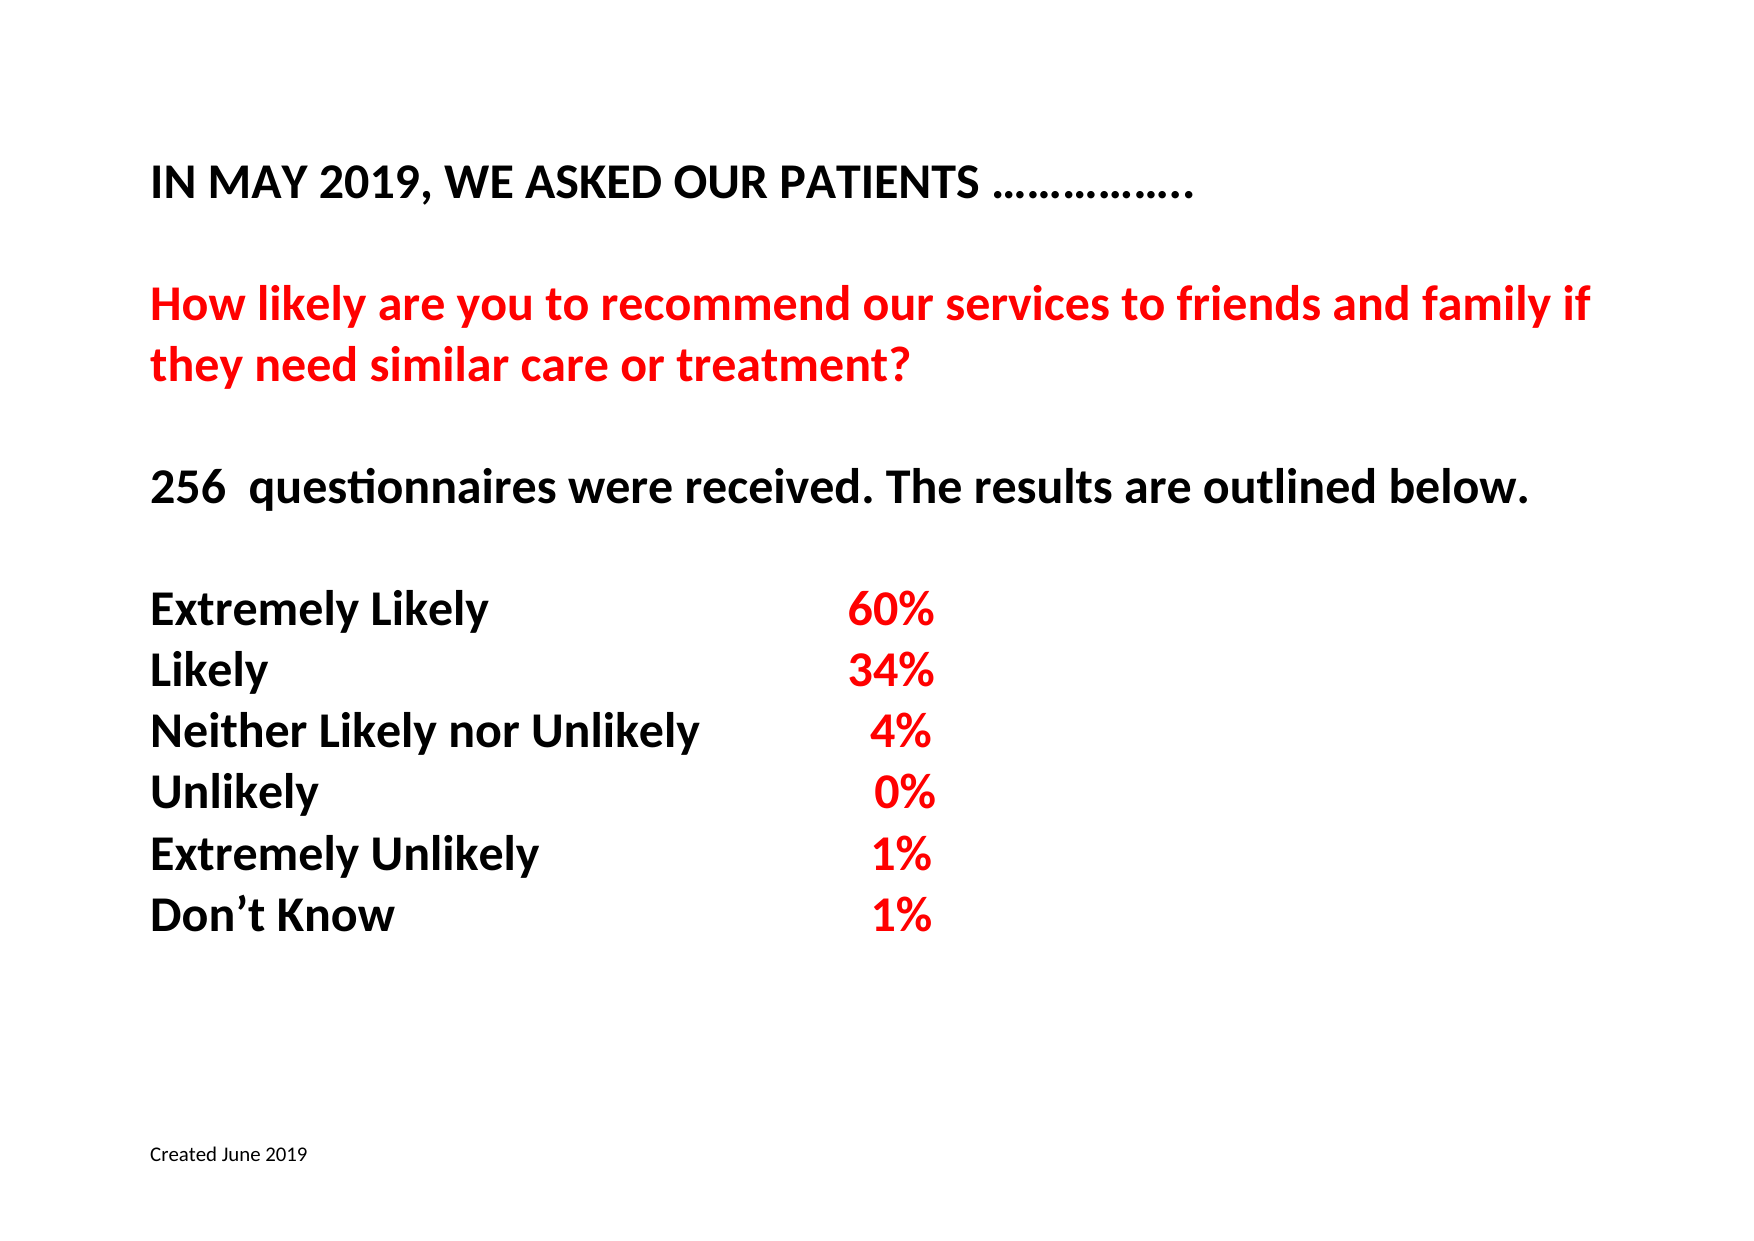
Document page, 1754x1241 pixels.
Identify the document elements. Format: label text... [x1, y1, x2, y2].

text Don’t Know 1% [150, 882, 1604, 943]
text IN MAY 2019, WE ASKED OUR PATIENTS …………….. [150, 150, 1604, 211]
text 256 questionnaires were received. The results are outlined below. [150, 455, 1604, 516]
text Extremely Unlikely 1% [150, 821, 1604, 882]
text Extremely Likely 60% [150, 577, 1604, 638]
text Unlikely 0% [150, 760, 1604, 821]
text How likely are you to recommend our services to friends and family if they need similar care or treatment? [150, 272, 1604, 394]
text Neither Likely nor Unlikely 4% [150, 699, 1604, 760]
text Likely 34% [150, 638, 1604, 699]
